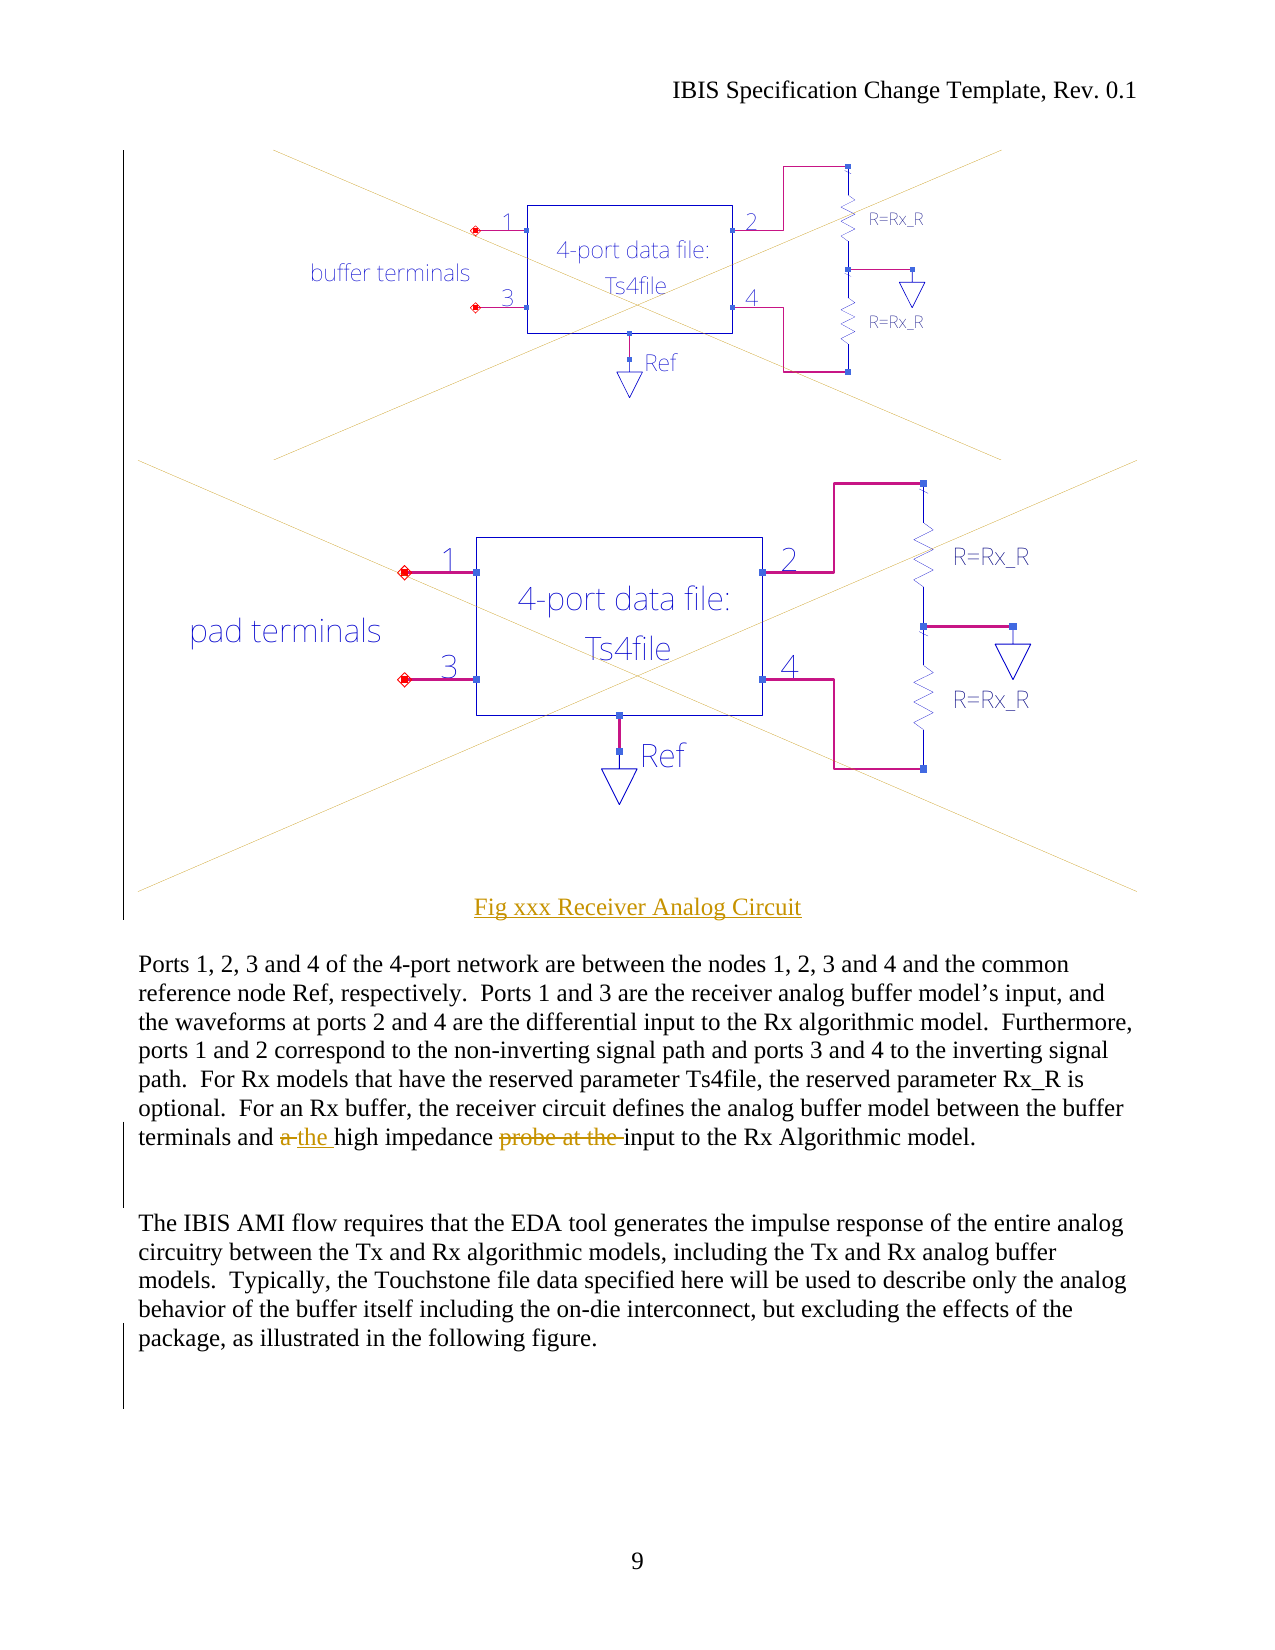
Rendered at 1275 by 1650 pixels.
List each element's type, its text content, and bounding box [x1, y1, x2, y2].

text The IBIS AMI flow requires that the EDA tool generates the impulse response of the entire analog circuitry between the Tx and Rx algorithmic models, including the Tx and Rx analog buffer models. Typically, the Touchstone file data specified here will be used to describe only the analog behavior of the buffer itself including the on-die interconnect, but excluding the effects of the package, as illustrated in the following figure. [138, 1208, 1137, 1352]
text Ports 1, 2, 3 and 4 of the 4-port network are between the nodes 1, 2, 3 and 4 and the common reference node Ref, respectively. Ports 1 and 3 are the receiver analog buffer model’s input, and the waveforms at ports 2 and 4 are the differential input to the Rx algorithmic model. Furthermore, ports 1 and 2 correspond to the non-inverting signal path and ports 3 and 4 to the inverting signal path. For Rx models that have the reserved parameter Ts4file, the reserved parameter Rx_R is optional. For an Rx buffer, the receiver circuit defines the analog buffer model between the buffer terminals and high impedance input to the Rx Algorithmic model. [138, 949, 1137, 1150]
